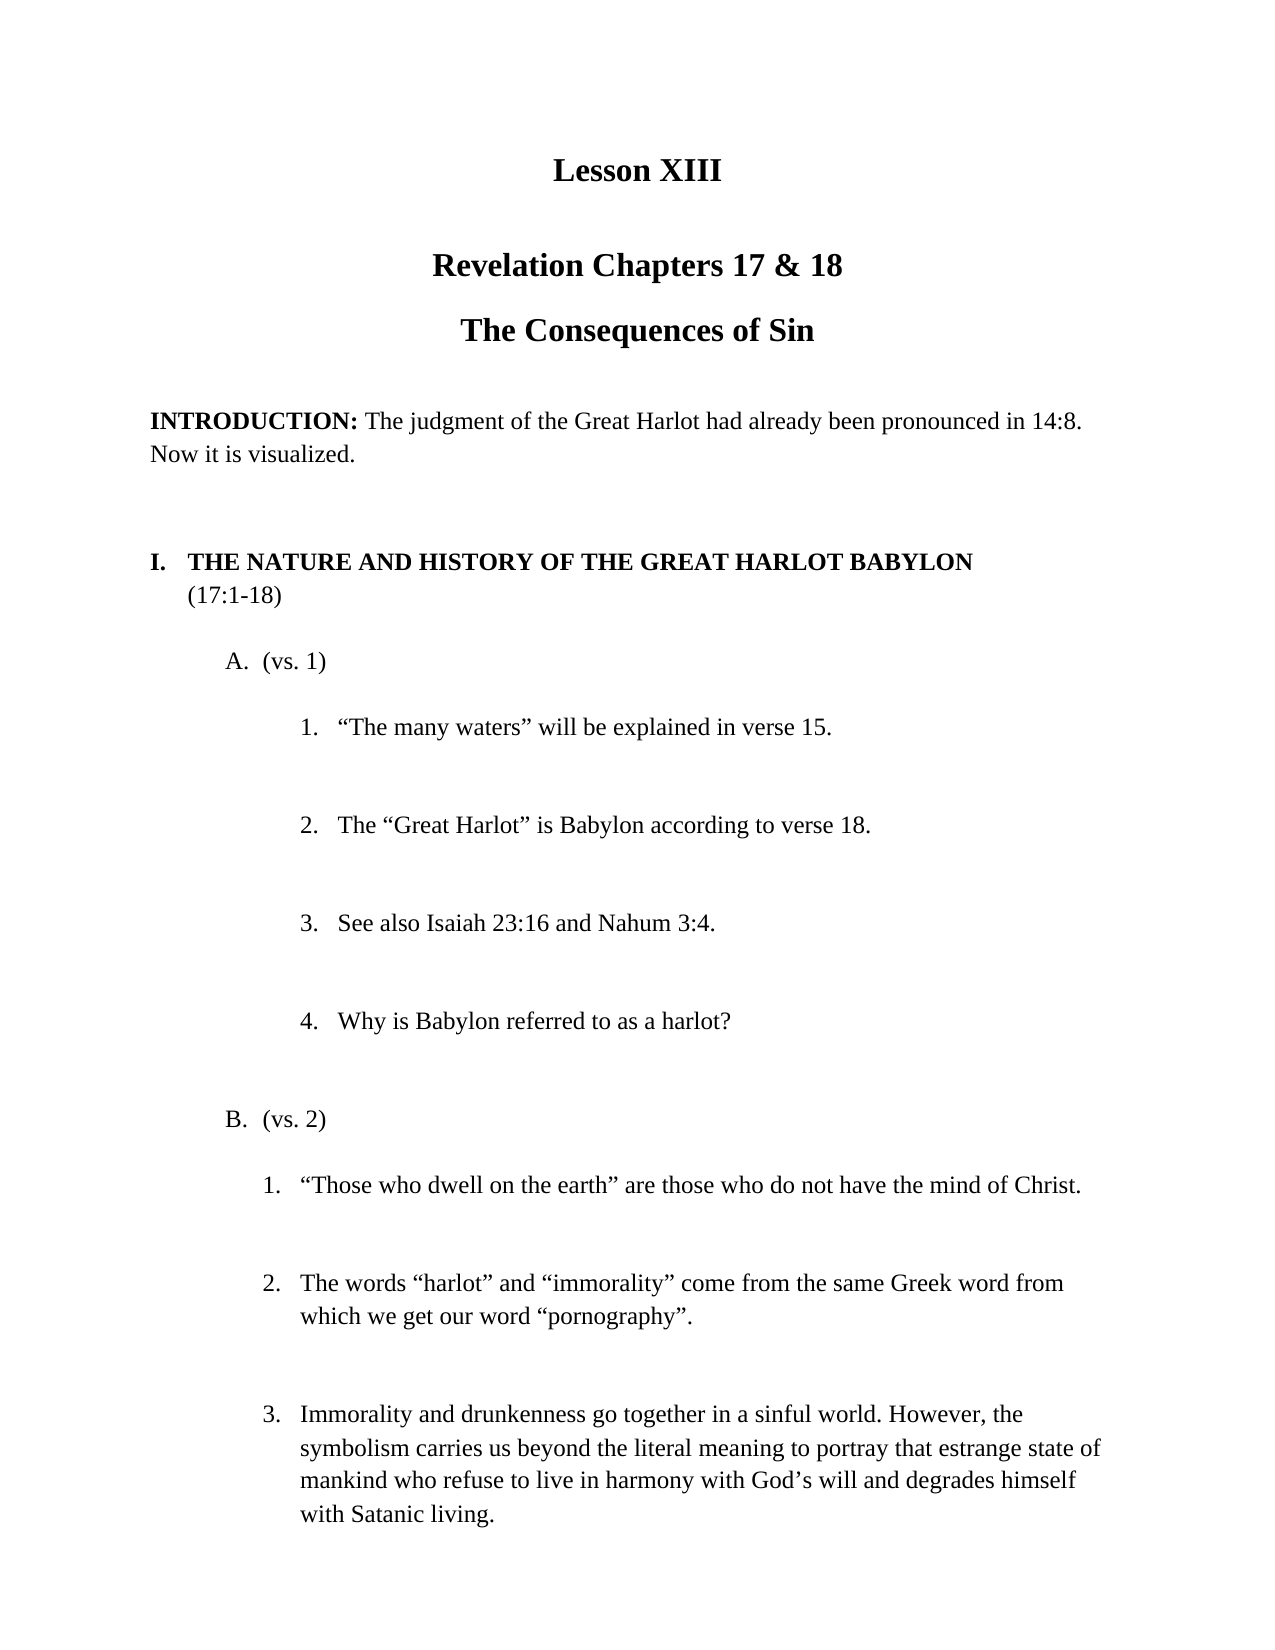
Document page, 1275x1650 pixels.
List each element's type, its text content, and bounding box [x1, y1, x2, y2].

text Revelation Chapters 17 & 18 [150, 246, 1125, 284]
list “The many waters” will be explained in verse 15. [300, 712, 1125, 806]
list Immorality and drunkenness go together in a sinful world. However, the symbolism carries us beyond the literal meaning to portray that estrange state of mankind who refuse to live in harmony with God’s will and degrades himself with Satanic living. [262, 1399, 1125, 1527]
list See also Isaiah 23:16 and Nahum 3:4. [300, 908, 1125, 1002]
text INTRODUCTION: The judgment of the Great Harlot had already been pronounced in 14:8. Now it is visualized. [150, 406, 1125, 468]
list The words “harlot” and “immorality” come from the same Greek word from which we get our word “pornography”. [262, 1268, 1125, 1395]
text Lesson XIII [150, 150, 1125, 221]
list Why is Babylon referred to as a harlot? [300, 1006, 1125, 1100]
list THE NATURE AND HISTORY OF THE GREAT HARLOT BABYLON (17:1-18) [150, 547, 1125, 608]
text The Consequences of Sin [150, 310, 1125, 381]
list (vs. 2) [225, 1104, 1125, 1133]
list (vs. 1) [225, 646, 1125, 674]
list “Those who dwell on the earth” are those who do not have the mind of Christ. [262, 1170, 1125, 1264]
list The “Great Harlot” is Babylon according to verse 18. [300, 810, 1125, 904]
